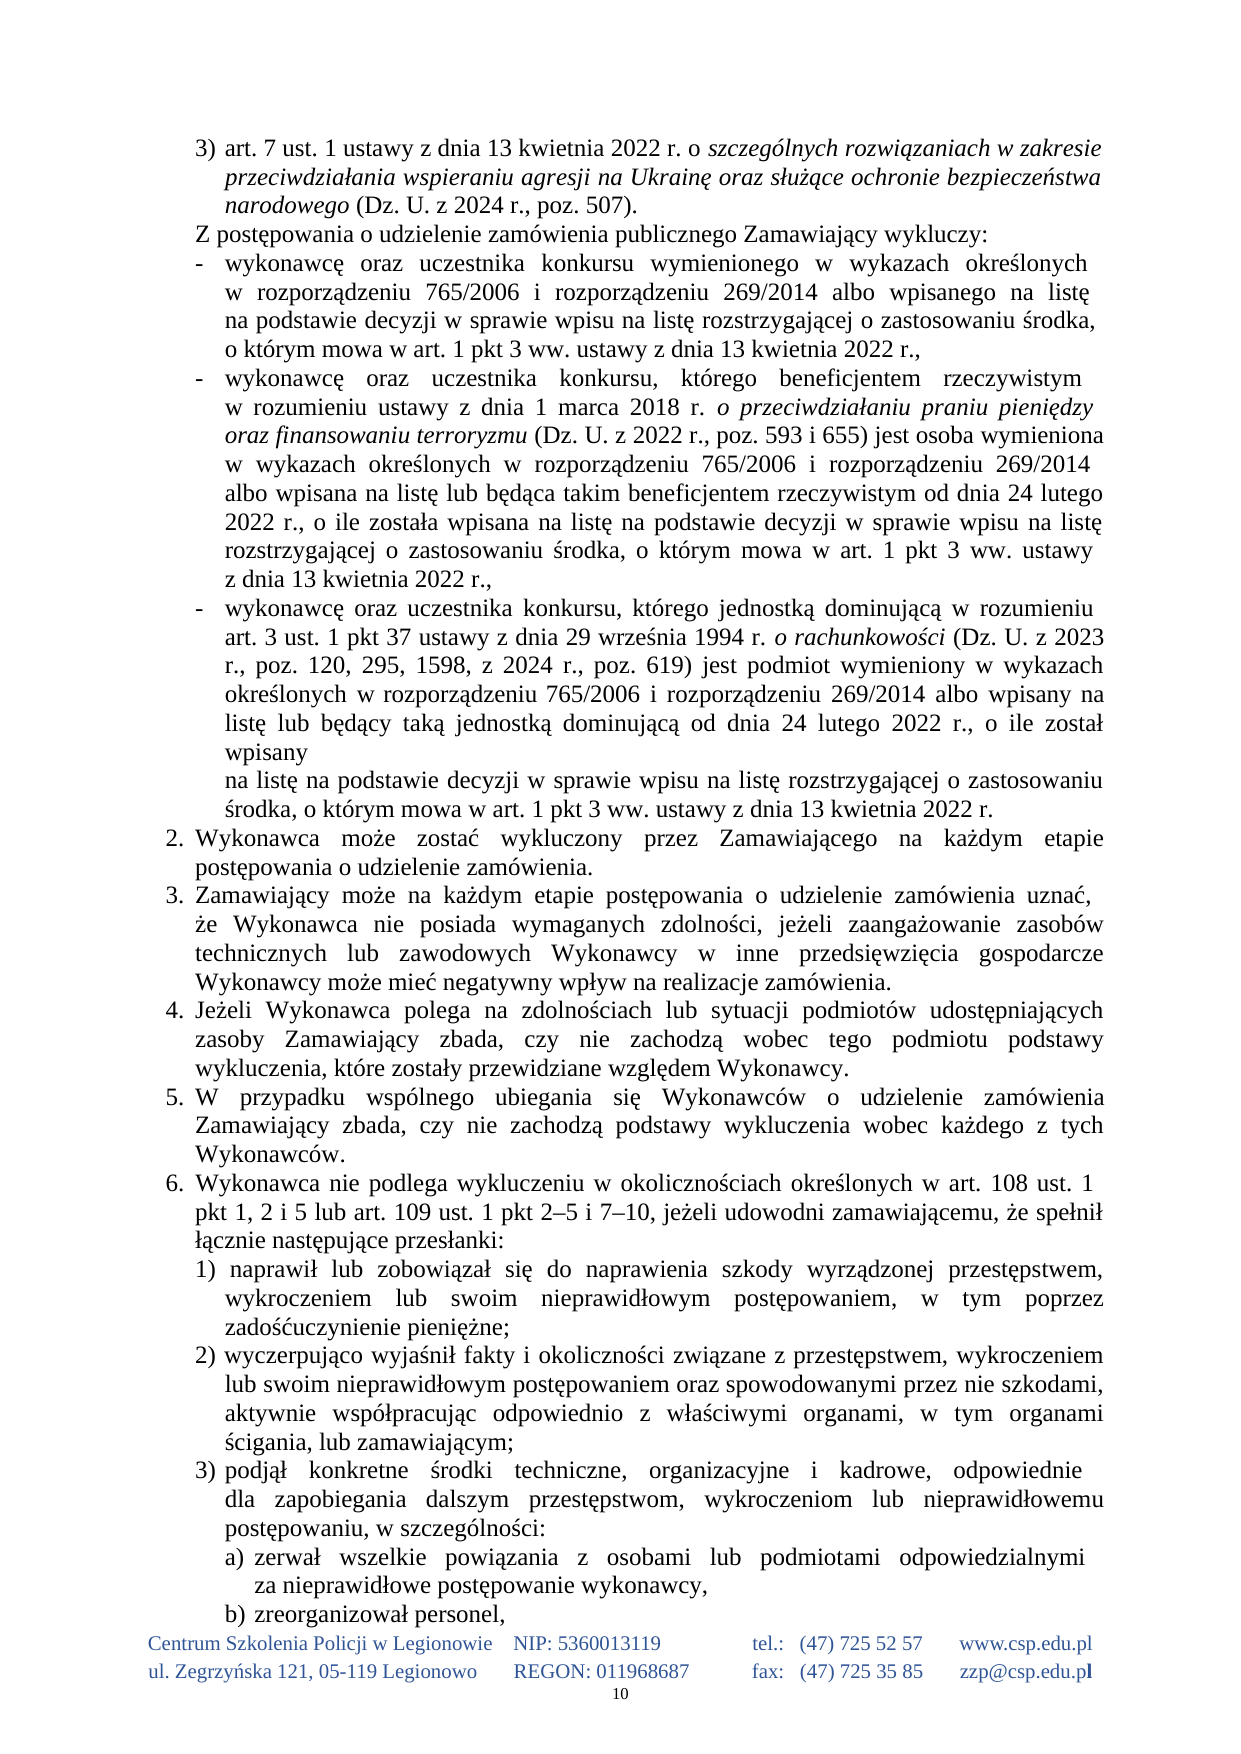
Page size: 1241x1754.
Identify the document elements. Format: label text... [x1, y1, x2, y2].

text b) zreorganizował personel, [224, 1599, 1104, 1628]
text 5. W przypadku wspólnego ubiegania się Wykonawców o udzielenie zamówienia Zamawiający zbada, czy nie zachodzą podstawy wykluczenia wobec każdego z tych Wykonawców. [165, 1082, 1104, 1168]
text 4. Jeżeli Wykonawca polega na zdolnościach lub sytuacji podmiotów udostępniających zasoby Zamawiający zbada, czy nie zachodzą wobec tego podmiotu podstawy wykluczenia, które zostały przewidziane względem Wykonawcy. [165, 995, 1104, 1082]
text Z postępowania o udzielenie zamówienia publicznego Zamawiający wykluczy: [195, 219, 1104, 248]
text 3) art. 7 ust. 1 ustawy z dnia 13 kwietnia 2022 r. o szczególnych rozwiązaniach w zakresie przeciwdziałania wspieraniu agresji na Ukrainę oraz służące ochronie bezpieczeństwa narodowego (Dz. U. z 2024 r., poz. 507). [195, 133, 1104, 219]
text 1) naprawił lub zobowiązał się do naprawienia szkody wyrządzonej przestępstwem, wykroczeniem lub swoim nieprawidłowym postępowaniem, w tym poprzez zadośćuczynienie pieniężne; [195, 1254, 1104, 1340]
text 3) podjął konkretne środki techniczne, organizacyjne i kadrowe, odpowiednie dla zapobiegania dalszym przestępstwom, wykroczeniom lub nieprawidłowemu postępowaniu, w szczególności: [195, 1455, 1104, 1542]
text - wykonawcę oraz uczestnika konkursu, którego jednostką dominującą w rozumieniu art. 3 ust. 1 pkt 37 ustawy z dnia 29 września 1994 r. o rachunkowości (Dz. U. z 2023 r., poz. 120, 295, 1598, z 2024 r., poz. 619) jest podmiot wymieniony w wykazach określonych w rozporządzeniu 765/2006 i rozporządzeniu 269/2014 albo wpisany na listę lub będący taką jednostką dominującą od dnia 24 lutego 2022 r., o ile został wpisany na listę na podstawie decyzji w sprawie wpisu na listę rozstrzygającej o zastosowaniu środka, o którym mowa w art. 1 pkt 3 ww. ustawy z dnia 13 kwietnia 2022 r. [195, 593, 1104, 823]
text 2) wyczerpująco wyjaśnił fakty i okoliczności związane z przestępstwem, wykroczeniem lub swoim nieprawidłowym postępowaniem oraz spowodowanymi przez nie szkodami, aktywnie współpracując odpowiednio z właściwymi organami, w tym organami ścigania, lub zamawiającym; [195, 1340, 1104, 1455]
text 6. Wykonawca nie podlega wykluczeniu w okolicznościach określonych w art. 108 ust. 1 pkt 1, 2 i 5 lub art. 109 ust. 1 pkt 2‒5 i 7‒10, jeżeli udowodni zamawiającemu, że spełnił łącznie następujące przesłanki: [165, 1168, 1104, 1254]
text a) zerwał wszelkie powiązania z osobami lub podmiotami odpowiedzialnymi za nieprawidłowe postępowanie wykonawcy, [224, 1542, 1104, 1599]
text - wykonawcę oraz uczestnika konkursu, którego beneficjentem rzeczywistym w rozumieniu ustawy z dnia 1 marca 2018 r. o przeciwdziałaniu praniu pieniędzy oraz finansowaniu terroryzmu (Dz. U. z 2022 r., poz. 593 i 655) jest osoba wymieniona w wykazach określonych w rozporządzeniu 765/2006 i rozporządzeniu 269/2014 albo wpisana na listę lub będąca takim beneficjentem rzeczywistym od dnia 24 lutego 2022 r., o ile została wpisana na listę na podstawie decyzji w sprawie wpisu na listę rozstrzygającej o zastosowaniu środka, o którym mowa w art. 1 pkt 3 ww. ustawy z dnia 13 kwietnia 2022 r., [195, 363, 1104, 593]
text - wykonawcę oraz uczestnika konkursu wymienionego w wykazach określonych w rozporządzeniu 765/2006 i rozporządzeniu 269/2014 albo wpisanego na listę na podstawie decyzji w sprawie wpisu na listę rozstrzygającej o zastosowaniu środka, o którym mowa w art. 1 pkt 3 ww. ustawy z dnia 13 kwietnia 2022 r., [195, 248, 1104, 363]
text 2. Wykonawca może zostać wykluczony przez Zamawiającego na każdym etapie postępowania o udzielenie zamówienia. [165, 823, 1104, 880]
text 3. Zamawiający może na każdym etapie postępowania o udzielenie zamówienia uznać, że Wykonawca nie posiada wymaganych zdolności, jeżeli zaangażowanie zasobów technicznych lub zawodowych Wykonawcy w inne przedsięwzięcia gospodarcze Wykonawcy może mieć negatywny wpływ na realizacje zamówienia. [165, 880, 1104, 995]
